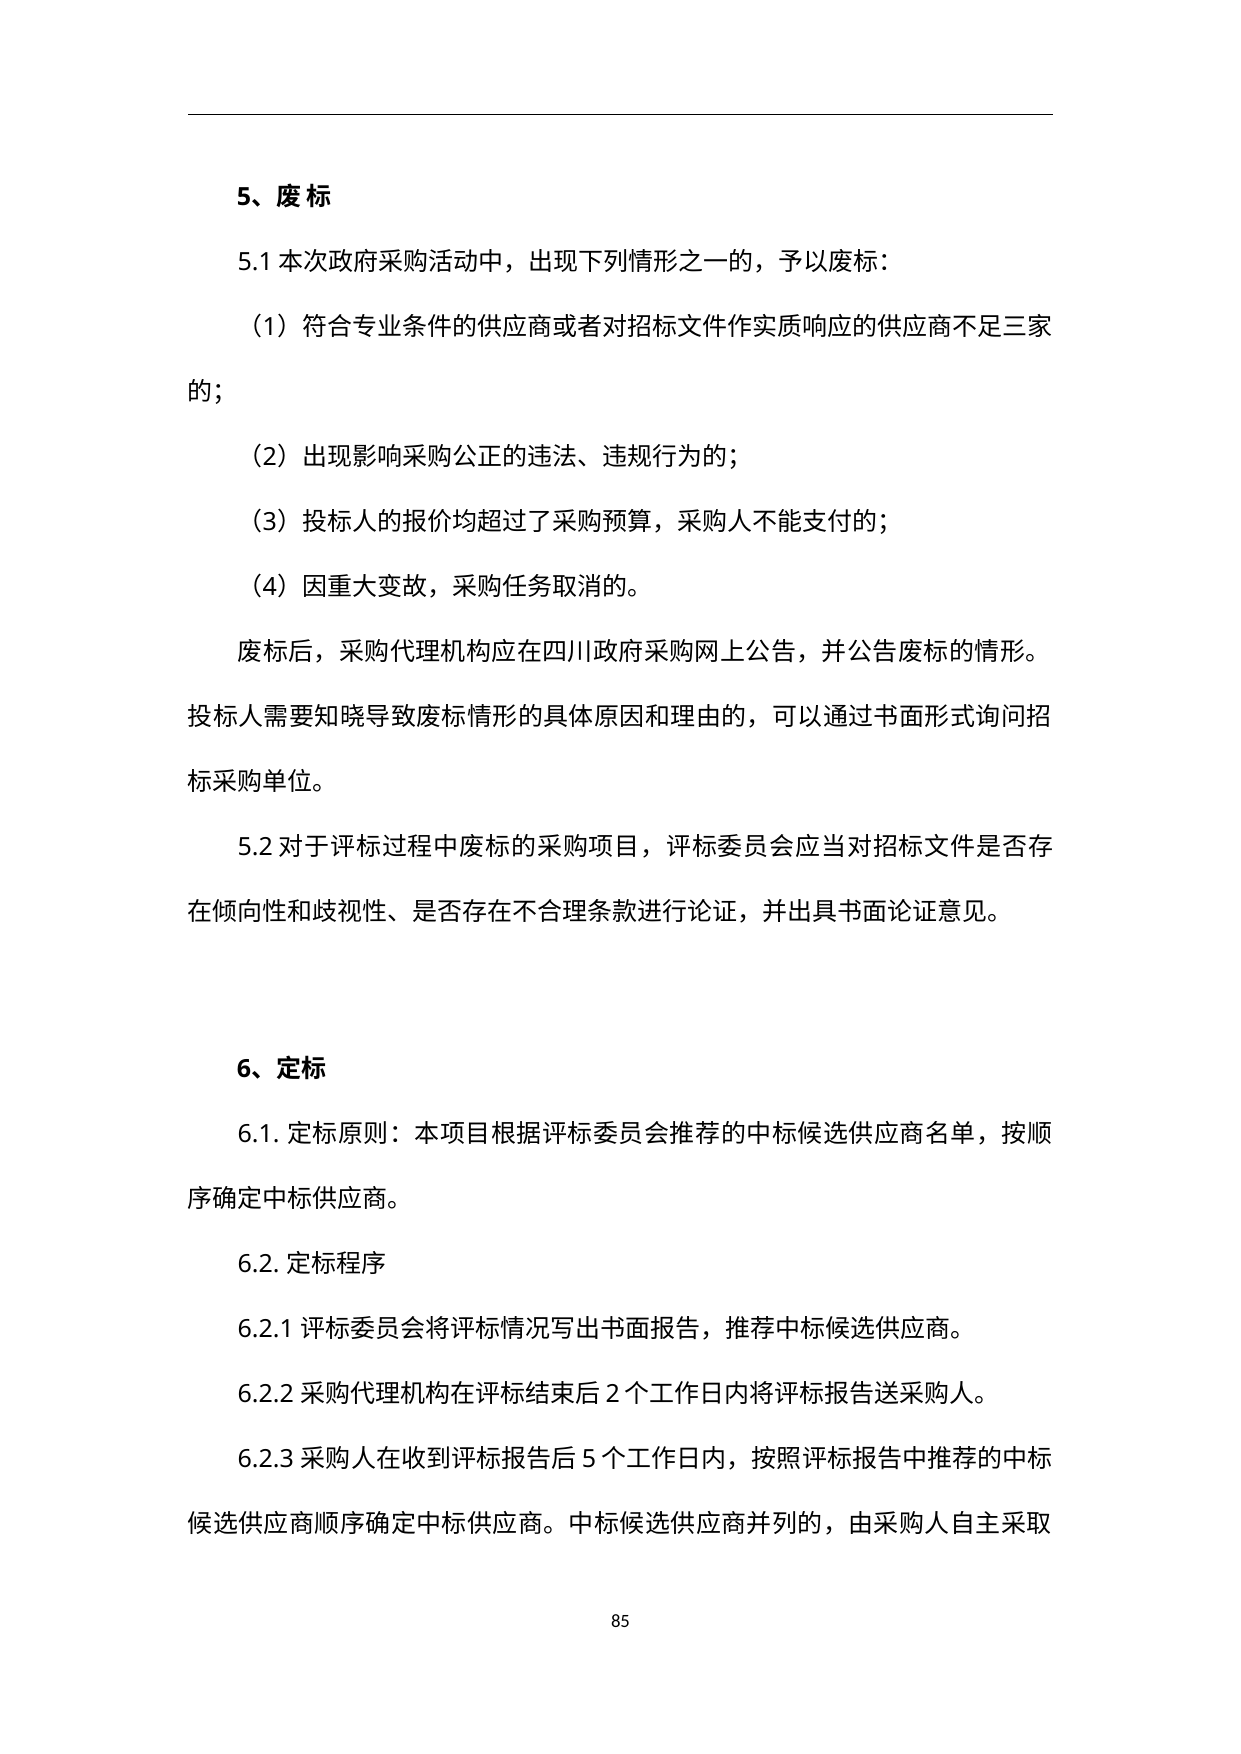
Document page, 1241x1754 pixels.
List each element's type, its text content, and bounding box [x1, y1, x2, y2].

text 废标后，采购代理机构应在四川政府采购网上公告，并公告废标的情形。投标人需要知晓导致废标情形的具体原因和理由的，可以通过书面形式询问招标采购单位。 [187, 617, 1053, 812]
text （4）因重大变故，采购任务取消的。 [187, 552, 1053, 617]
text 5.1本次政府采购活动中，出现下列情形之一的，予以废标： [187, 227, 1053, 292]
text （3）投标人的报价均超过了采购预算，采购人不能支付的； [187, 487, 1053, 552]
text （2）出现影响采购公正的违法、违规行为的； [187, 422, 1053, 487]
text （1）符合专业条件的供应商或者对招标文件作实质响应的供应商不足三家的； [187, 292, 1053, 422]
text 5.2对于评标过程中废标的采购项目，评标委员会应当对招标文件是否存在倾向性和歧视性、是否存在不合理条款进行论证，并出具书面论证意见。 [187, 812, 1053, 942]
text 6.2.1 评标委员会将评标情况写出书面报告，推荐中标候选供应商。 [187, 1294, 1053, 1359]
text 6.1. 定标原则：本项目根据评标委员会推荐的中标候选供应商名单，按顺序确定中标供应商。 [187, 1099, 1053, 1229]
text 6.2.2 采购代理机构在评标结束后2个工作日内将评标报告送采购人。 [187, 1359, 1053, 1424]
subtitle 5、废 标 [187, 162, 1053, 227]
text 6.2. 定标程序 [187, 1229, 1053, 1294]
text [187, 1424, 1053, 1554]
subtitle 6、定标 [187, 1034, 1053, 1099]
